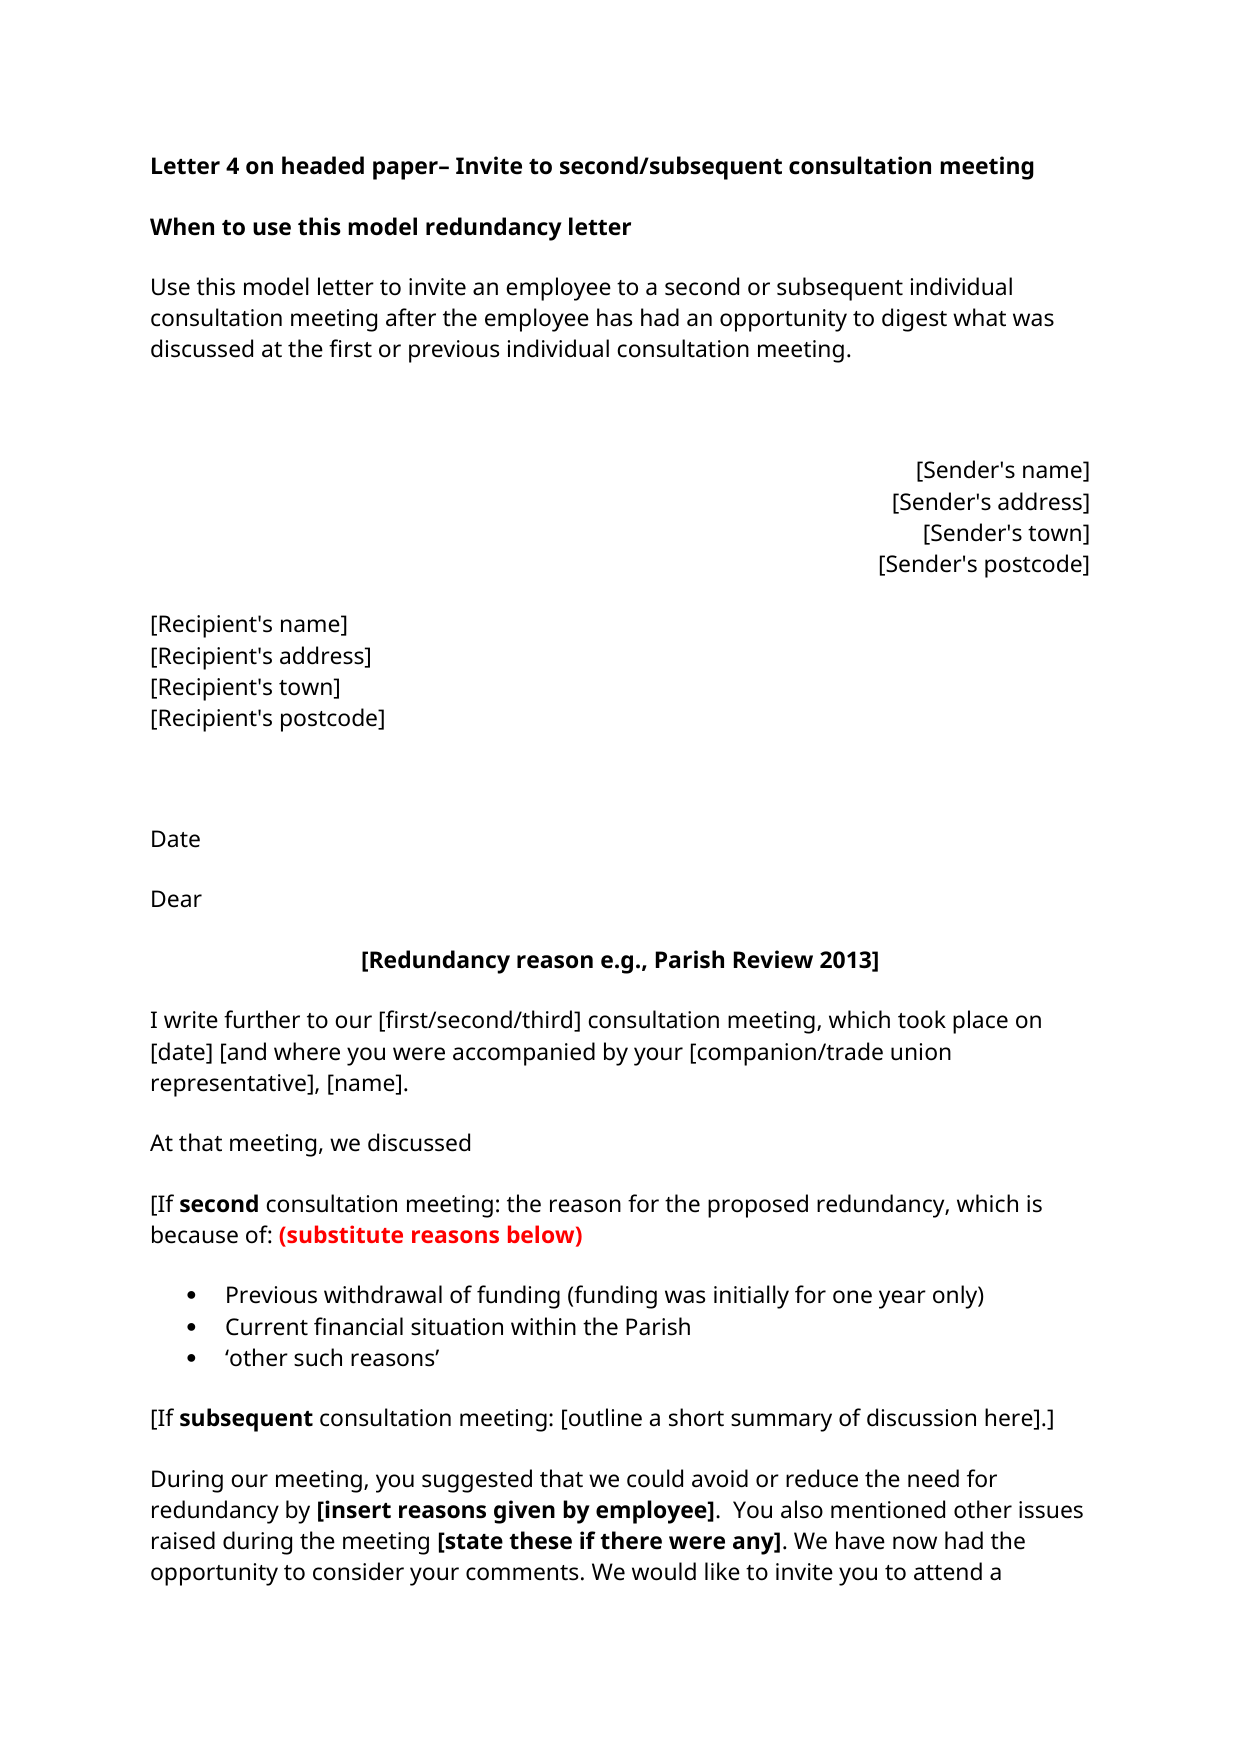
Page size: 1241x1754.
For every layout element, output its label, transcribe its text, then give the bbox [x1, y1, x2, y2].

text [Sender's name] [Sender's address] [Sender's town] [Sender's postcode] [150, 454, 1090, 579]
text [If subsequent consultation meeting: [outline a short summary of discussion here].] [150, 1402, 1090, 1433]
text When to use this model redundancy letter [150, 210, 1090, 242]
text I write further to our [first/second/third] consultation meeting, which took place on [date] [and where you were accompanied by your [companion/trade union representative], [name]. [150, 1004, 1090, 1098]
text [Recipient's name] [Recipient's address] [Recipient's town] [Recipient's postcode] [150, 608, 1090, 733]
list ‘other such reasons’ [187, 1342, 1090, 1373]
text Dear [150, 883, 1090, 914]
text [150, 1462, 1090, 1587]
text At that meeting, we discussed [150, 1127, 1090, 1158]
text Use this model letter to invite an employee to a second or subsequent individual consultation meeting after the employee has had an opportunity to digest what was discussed at the first or previous individual consultation meeting. [150, 271, 1090, 364]
list Previous withdrawal of funding (funding was initially for one year only) [187, 1279, 1090, 1310]
text [Redundancy reason e.g., Parish Review 2013] [150, 944, 1090, 975]
text [If second consultation meeting: the reason for the proposed redundancy, which is because of: (substitute reasons below) [150, 1187, 1090, 1250]
list Current financial situation within the Parish [187, 1310, 1090, 1342]
text Date [150, 823, 1090, 854]
text Letter 4 on headed paper– Invite to second/subsequent consultation meeting [150, 150, 1090, 181]
